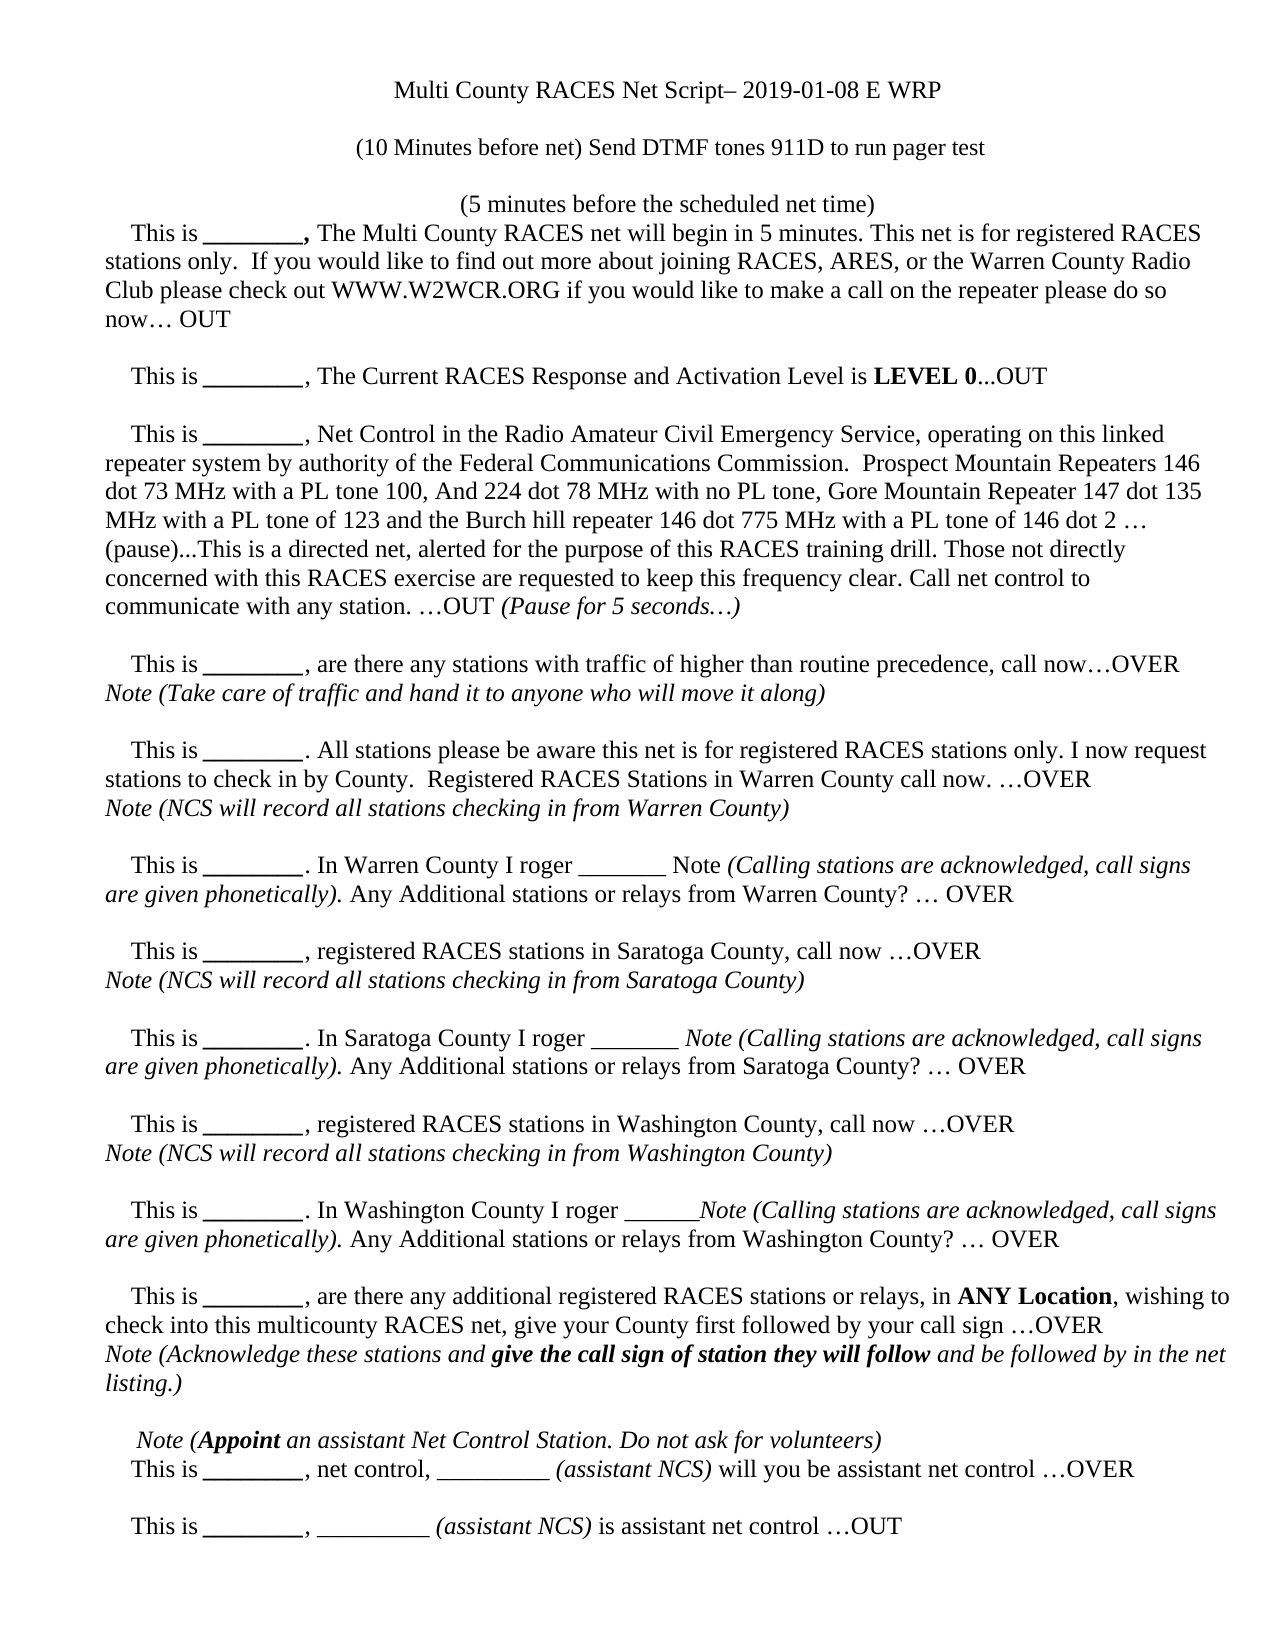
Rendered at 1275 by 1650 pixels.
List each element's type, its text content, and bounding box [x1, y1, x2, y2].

text Note (NCS will record all stations checking in from Saratoga County) [105, 965, 1230, 994]
text Note (NCS will record all stations checking in from Warren County) [105, 793, 1230, 821]
text  This is ________, net control, _________ (assistant NCS) will you be assistant net control …OVER [105, 1454, 1230, 1483]
text Note (Appoint an assistant Net Control Station. Do not ask for volunteers) [105, 1425, 1230, 1454]
text (10 Minutes before net) Send DTMF tones 911D to run pager test [105, 132, 1230, 160]
text (5 minutes before the scheduled net time) [105, 189, 1230, 218]
text  This is ________, Net Control in the Radio Amateur Civil Emergency Service, operating on this linked repeater system by authority of the Federal Communications Commission. Prospect Mountain Repeaters 146 dot 73 MHz with a PL tone 100, And 224 dot 78 MHz with no PL tone, Gore Mountain Repeater 147 dot 135 MHz with a PL tone of 123 and the Burch hill repeater 146 dot 775 MHz with a PL tone of 146 dot 2 …(pause)...This is a directed net, alerted for the purpose of this RACES training drill. Those not directly concerned with this RACES exercise are requested to keep this frequency clear. Call net control to communicate with any station. …OUT (Pause for 5 seconds…) [105, 419, 1230, 620]
text Note (Take care of traffic and hand it to anyone who will move it along) [105, 678, 1230, 706]
text  This is ________. In Washington County I roger ______Note (Calling stations are acknowledged, call signs are given phonetically). Any Additional stations or relays from Washington County? … OVER [105, 1195, 1230, 1253]
text Multi County RACES Net Script– 2019-01-08 E WRP [105, 75, 1230, 104]
text  This is ________, registered RACES stations in Washington County, call now …OVER [105, 1109, 1230, 1138]
text  This is ________, The Multi County RACES net will begin in 5 minutes. This net is for registered RACES stations only. If you would like to find out more about joining RACES, ARES, or the Warren County Radio Club please check out WWW.W2WCR.ORG if you would like to make a call on the repeater please do so now… OUT [105, 218, 1230, 333]
text  This is ________. In Saratoga County I roger _______ Note (Calling stations are acknowledged, call signs are given phonetically). Any Additional stations or relays from Saratoga County? … OVER [105, 1023, 1230, 1080]
text  This is ________. In Warren County I roger _______ Note (Calling stations are acknowledged, call signs are given phonetically). Any Additional stations or relays from Warren County? … OVER [105, 850, 1230, 908]
text  This is ________. All stations please be aware this net is for registered RACES stations only. I now request stations to check in by County. Registered RACES Stations in Warren County call now. …OVER [105, 735, 1230, 793]
text  This is ________, _________ (assistant NCS) is assistant net control …OUT [105, 1511, 1230, 1540]
text  This is ________, are there any additional registered RACES stations or relays, in ANY Location, wishing to check into this multicounty RACES net, give your County first followed by your call sign …OVER [105, 1281, 1230, 1339]
text  This is ________, are there any stations with traffic of higher than routine precedence, call now…OVER [105, 649, 1230, 678]
text Note (NCS will record all stations checking in from Washington County) [105, 1138, 1230, 1166]
text  This is ________, The Current RACES Response and Activation Level is LEVEL 0...OUT [105, 361, 1230, 390]
text  This is ________, registered RACES stations in Saratoga County, call now …OVER [105, 936, 1230, 965]
text Note (Acknowledge these stations and give the call sign of station they will follow and be followed by in the net listing.) [105, 1339, 1230, 1396]
